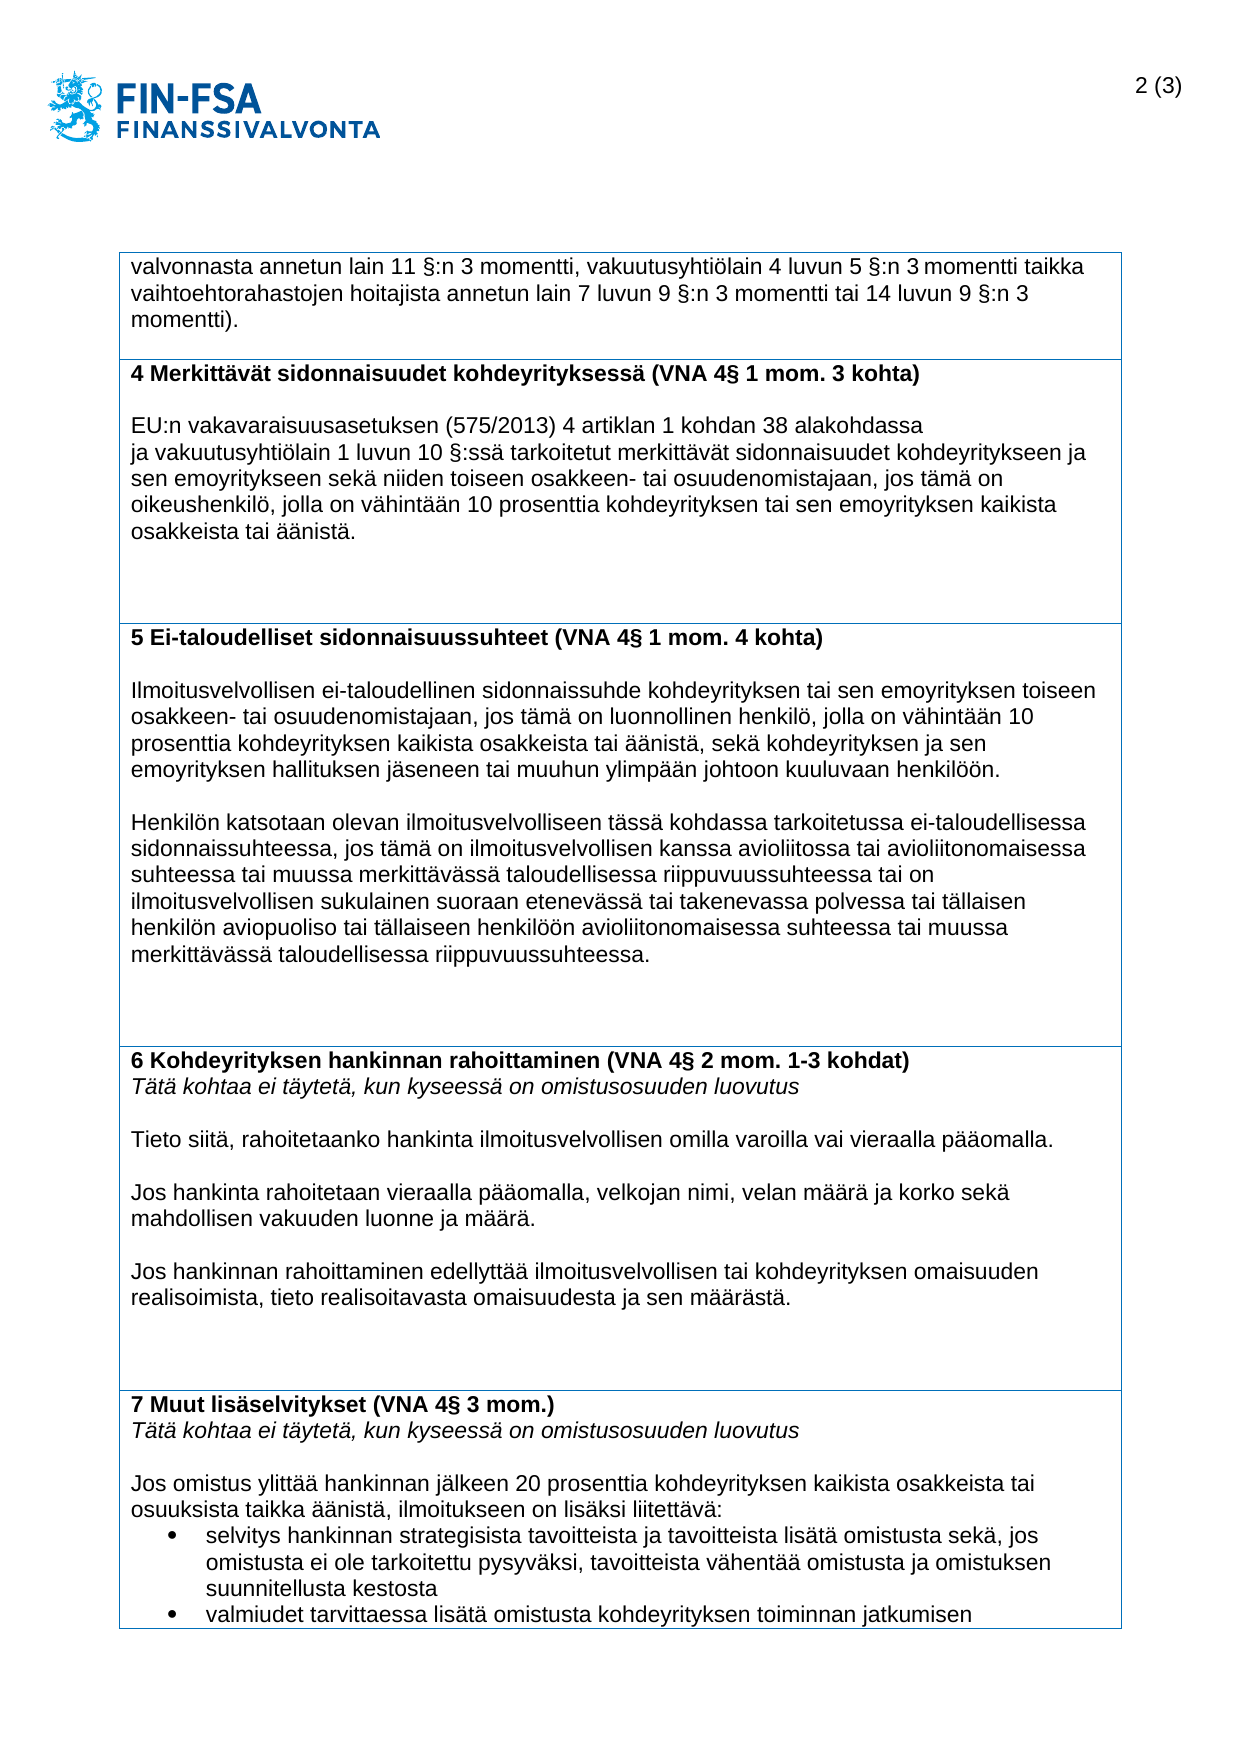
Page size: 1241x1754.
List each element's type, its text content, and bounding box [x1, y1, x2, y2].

table_cell 5 Ei-taloudelliset sidonnaisuussuhteet (VNA 4§ 1 mom. 4 kohta) Ilmoitusvelvollisen ei-taloudellinen sidonnaissuhde kohdeyrityksen tai sen emoyrityksen toiseen osakkeen- tai osuudenomistajaan, jos tämä on luonnollinen henkilö, jolla on vähintään 10 prosenttia kohdeyrityksen kaikista osakkeista tai äänistä, sekä kohdeyrityksen ja sen emoyrityksen hallituksen jäseneen tai muuhun ylimpään johtoon kuuluvaan henkilöön. Henkilön katsotaan olevan ilmoitusvelvolliseen tässä kohdassa tarkoitetussa ei-taloudellisessa sidonnaissuhteessa, jos tämä on ilmoitusvelvollisen kanssa avioliitossa tai avioliitonomaisessa suhteessa tai muussa merkittävässä taloudellisessa riippuvuussuhteessa tai on ilmoitusvelvollisen sukulainen suoraan etenevässä tai takenevassa polvessa tai tällaisen henkilön aviopuoliso tai tällaiseen henkilöön avioliitonomaisessa suhteessa tai muussa merkittävässä taloudellisessa riippuvuussuhteessa. [120, 624, 1121, 1046]
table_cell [120, 253, 1121, 359]
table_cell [120, 1391, 1121, 1628]
table_cell 4 Merkittävät sidonnaisuudet kohdeyrityksessä (VNA 4§ 1 mom. 3 kohta) EU:n vakavaraisuusasetuksen (575/2013) 4 artiklan 1 kohdan 38 alakohdassa ja vakuutusyhtiölain 1 luvun 10 §:ssä tarkoitetut merkittävät sidonnaisuudet kohdeyritykseen ja sen emoyritykseen sekä niiden toiseen osakkeen- tai osuudenomistajaan, jos tämä on oikeushenkilö, jolla on vähintään 10 prosenttia kohdeyrityksen tai sen emoyrityksen kaikista osakkeista tai äänistä. [120, 360, 1121, 623]
table_cell 6 Kohdeyrityksen hankinnan rahoittaminen (VNA 4§ 2 mom. 1-3 kohdat) Tätä kohtaa ei täytetä, kun kyseessä on omistusosuuden luovutus Tieto siitä, rahoitetaanko hankinta ilmoitusvelvollisen omilla varoilla vai vieraalla pääomalla. Jos hankinta rahoitetaan vieraalla pääomalla, velkojan nimi, velan määrä ja korko sekä mahdollisen vakuuden luonne ja määrä. Jos hankinnan rahoittaminen edellyttää ilmoitusvelvollisen tai kohdeyrityksen omaisuuden realisoimista, tieto realisoitavasta omaisuudesta ja sen määrästä. [120, 1047, 1121, 1389]
